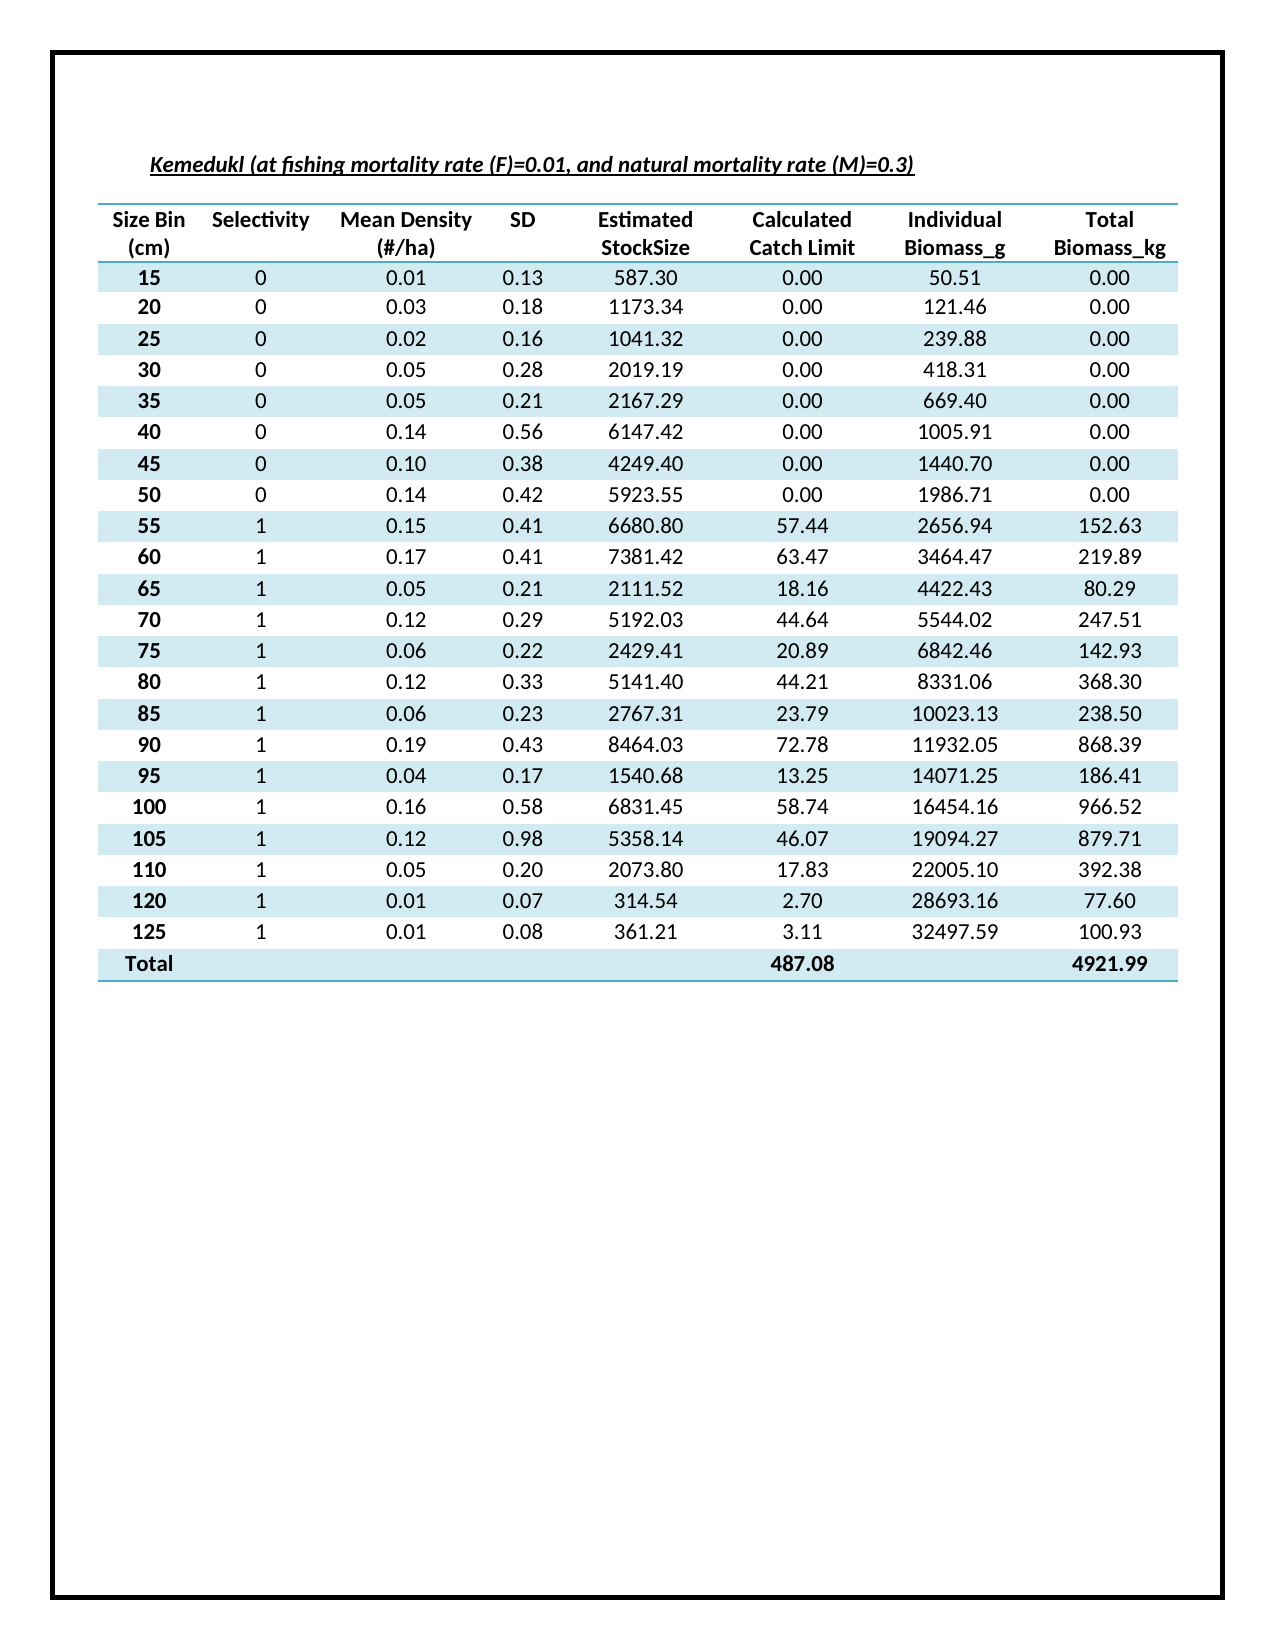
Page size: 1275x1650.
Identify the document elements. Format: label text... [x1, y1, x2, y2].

table_cell 0.00 [737, 355, 868, 386]
table_cell 0.04 [321, 761, 491, 792]
table_cell 1 [201, 668, 321, 699]
table_cell 0.00 [737, 418, 868, 449]
table_cell 0.16 [321, 793, 491, 824]
table_cell 392.38 [1042, 855, 1178, 886]
table_cell 105 [98, 824, 201, 855]
table_cell 0.42 [491, 480, 554, 511]
table_cell 0.00 [737, 386, 868, 417]
table_cell 0.05 [321, 386, 491, 417]
table_cell 314.54 [554, 886, 737, 917]
table_cell [868, 949, 1042, 980]
table_cell 14071.25 [868, 761, 1042, 792]
table_header Selectivity [201, 205, 321, 261]
table_cell 0.12 [321, 824, 491, 855]
table_cell 239.88 [868, 324, 1042, 355]
table_cell 487.08 [737, 949, 868, 980]
table_cell 80.29 [1042, 574, 1178, 605]
table_cell 46.07 [737, 824, 868, 855]
table_cell 0.00 [1042, 324, 1178, 355]
table_cell 90 [98, 730, 201, 761]
table_cell 121.46 [868, 293, 1042, 324]
table_cell [554, 949, 737, 980]
table_cell 1 [201, 511, 321, 542]
table_header Individual Biomass_g [868, 205, 1042, 261]
table_cell 0 [201, 418, 321, 449]
table_cell 0.41 [491, 511, 554, 542]
table_cell 1 [201, 918, 321, 949]
table_cell 22005.10 [868, 855, 1042, 886]
table_cell 0.19 [321, 730, 491, 761]
table_cell 0.05 [321, 574, 491, 605]
table_cell 1005.91 [868, 418, 1042, 449]
table_cell 30 [98, 355, 201, 386]
table_cell 142.93 [1042, 636, 1178, 667]
table_cell 5192.03 [554, 605, 737, 636]
table_cell 1 [201, 824, 321, 855]
table_cell 3464.47 [868, 543, 1042, 574]
table_cell 1 [201, 793, 321, 824]
table_cell 0 [201, 386, 321, 417]
table_cell 17.83 [737, 855, 868, 886]
table_cell 19094.27 [868, 824, 1042, 855]
table_cell 0.00 [737, 449, 868, 480]
table_cell 75 [98, 636, 201, 667]
table_cell 0.02 [321, 324, 491, 355]
table_header Estimated StockSize [554, 205, 737, 261]
table_cell 0.01 [321, 886, 491, 917]
table_cell 0.00 [1042, 418, 1178, 449]
table_cell 0.00 [1042, 293, 1178, 324]
table_cell 77.60 [1042, 886, 1178, 917]
table_cell 65 [98, 574, 201, 605]
table_cell 0.58 [491, 793, 554, 824]
table_cell 0.43 [491, 730, 554, 761]
table_cell 125 [98, 918, 201, 949]
table_cell 18.16 [737, 574, 868, 605]
table_cell 0.00 [737, 324, 868, 355]
table_cell 0.05 [321, 855, 491, 886]
table_cell 1 [201, 574, 321, 605]
table_cell 0.12 [321, 605, 491, 636]
table_cell 0 [201, 293, 321, 324]
table_cell 5544.02 [868, 605, 1042, 636]
table_cell 20 [98, 293, 201, 324]
table_cell 3.11 [737, 918, 868, 949]
table_cell 5923.55 [554, 480, 737, 511]
table_cell 0.00 [1042, 449, 1178, 480]
table_cell 0.20 [491, 855, 554, 886]
table_cell 2111.52 [554, 574, 737, 605]
table_cell 7381.42 [554, 543, 737, 574]
table_cell 13.25 [737, 761, 868, 792]
table_cell 11932.05 [868, 730, 1042, 761]
table_cell 0.10 [321, 449, 491, 480]
table_cell 669.40 [868, 386, 1042, 417]
table_cell 1041.32 [554, 324, 737, 355]
table_cell 45 [98, 449, 201, 480]
table_cell 0.22 [491, 636, 554, 667]
table_cell 28693.16 [868, 886, 1042, 917]
table_cell 6147.42 [554, 418, 737, 449]
table_cell 0 [201, 480, 321, 511]
table_cell 0.06 [321, 699, 491, 730]
table_header Size Bin (cm) [98, 205, 201, 261]
table_cell 6680.80 [554, 511, 737, 542]
table_header Total Biomass_kg [1042, 205, 1178, 261]
table_cell 0.16 [491, 324, 554, 355]
table_cell 0.17 [321, 543, 491, 574]
table_cell 32497.59 [868, 918, 1042, 949]
table_cell [491, 949, 554, 980]
table_cell 23.79 [737, 699, 868, 730]
table_cell 1 [201, 699, 321, 730]
table_cell 0.14 [321, 418, 491, 449]
table_cell 100.93 [1042, 918, 1178, 949]
table_cell 2.70 [737, 886, 868, 917]
table_cell 2429.41 [554, 636, 737, 667]
table_cell 40 [98, 418, 201, 449]
table_cell 2073.80 [554, 855, 737, 886]
table_cell 1 [201, 855, 321, 886]
table_cell 0 [201, 324, 321, 355]
table_cell 0.21 [491, 574, 554, 605]
table_cell 0.38 [491, 449, 554, 480]
table_cell 1 [201, 636, 321, 667]
table_header Calculated Catch Limit [737, 205, 868, 261]
table_cell 0.00 [737, 263, 868, 292]
table_cell 110 [98, 855, 201, 886]
table_cell 247.51 [1042, 605, 1178, 636]
table_cell 587.30 [554, 263, 737, 292]
table_cell [321, 949, 491, 980]
table_cell 0.06 [321, 636, 491, 667]
table_cell 0.01 [321, 263, 491, 292]
table_header SD [491, 205, 554, 261]
table_cell 0.13 [491, 263, 554, 292]
table_cell 0.18 [491, 293, 554, 324]
text Kemedukl (at fishing mortality rate (F)=0.01, and natural mortality rate (M)=0.3) [150, 150, 1125, 178]
table_cell 1440.70 [868, 449, 1042, 480]
table_cell 8464.03 [554, 730, 737, 761]
table_cell 8331.06 [868, 668, 1042, 699]
table_cell 0.05 [321, 355, 491, 386]
table_cell 95 [98, 761, 201, 792]
table_cell 1986.71 [868, 480, 1042, 511]
table_cell 2167.29 [554, 386, 737, 417]
table_cell 100 [98, 793, 201, 824]
table_cell 15 [98, 263, 201, 292]
table_cell 70 [98, 605, 201, 636]
table_cell 4921.99 [1042, 949, 1178, 980]
table_cell 1 [201, 605, 321, 636]
table_cell 5141.40 [554, 668, 737, 699]
table_cell 10023.13 [868, 699, 1042, 730]
table_cell 0 [201, 263, 321, 292]
table_cell 868.39 [1042, 730, 1178, 761]
table_cell 219.89 [1042, 543, 1178, 574]
table_cell Total [98, 949, 201, 980]
table_cell 55 [98, 511, 201, 542]
table_cell 44.64 [737, 605, 868, 636]
table_cell 1540.68 [554, 761, 737, 792]
table_cell 16454.16 [868, 793, 1042, 824]
table_cell 0.08 [491, 918, 554, 949]
table_cell 2656.94 [868, 511, 1042, 542]
table_cell 361.21 [554, 918, 737, 949]
table_cell 0.00 [737, 480, 868, 511]
table_cell 57.44 [737, 511, 868, 542]
table_cell 0.07 [491, 886, 554, 917]
table_cell 0.14 [321, 480, 491, 511]
table_cell 0.12 [321, 668, 491, 699]
table_cell 35 [98, 386, 201, 417]
table_cell 0.00 [1042, 355, 1178, 386]
table_cell 2767.31 [554, 699, 737, 730]
table_cell 2019.19 [554, 355, 737, 386]
table_cell 20.89 [737, 636, 868, 667]
table_cell 25 [98, 324, 201, 355]
table_cell 0.15 [321, 511, 491, 542]
table_cell [201, 949, 321, 980]
table_cell 0.00 [737, 293, 868, 324]
table_cell 50 [98, 480, 201, 511]
table_cell 80 [98, 668, 201, 699]
table_cell 44.21 [737, 668, 868, 699]
table_cell 966.52 [1042, 793, 1178, 824]
table_cell 0.33 [491, 668, 554, 699]
table_cell 1 [201, 730, 321, 761]
table_cell 1173.34 [554, 293, 737, 324]
table_cell 6831.45 [554, 793, 737, 824]
table_cell 0.01 [321, 918, 491, 949]
table_cell 4249.40 [554, 449, 737, 480]
table_cell 1 [201, 886, 321, 917]
table_cell 0.00 [1042, 386, 1178, 417]
table_cell 60 [98, 543, 201, 574]
table_cell 120 [98, 886, 201, 917]
table_cell 152.63 [1042, 511, 1178, 542]
table_cell 1 [201, 761, 321, 792]
table_cell 1 [201, 543, 321, 574]
table_cell 63.47 [737, 543, 868, 574]
table_cell 5358.14 [554, 824, 737, 855]
table_cell 0.00 [1042, 480, 1178, 511]
table_cell 238.50 [1042, 699, 1178, 730]
table_cell 0.23 [491, 699, 554, 730]
table_cell 85 [98, 699, 201, 730]
table_cell 4422.43 [868, 574, 1042, 605]
table_cell 879.71 [1042, 824, 1178, 855]
table_cell 58.74 [737, 793, 868, 824]
table_cell 418.31 [868, 355, 1042, 386]
table_cell 0.21 [491, 386, 554, 417]
table_cell 72.78 [737, 730, 868, 761]
table_cell 0 [201, 449, 321, 480]
table_cell 0.98 [491, 824, 554, 855]
table_header Mean Density (#/ha) [321, 205, 491, 261]
table_cell 0.03 [321, 293, 491, 324]
table_cell 0.56 [491, 418, 554, 449]
table_cell 368.30 [1042, 668, 1178, 699]
table_cell 0.41 [491, 543, 554, 574]
table_cell 0.28 [491, 355, 554, 386]
table_cell 6842.46 [868, 636, 1042, 667]
table_cell 0.00 [1042, 263, 1178, 292]
table_cell 186.41 [1042, 761, 1178, 792]
table_cell 0.29 [491, 605, 554, 636]
table_cell 0.17 [491, 761, 554, 792]
table_cell 0 [201, 355, 321, 386]
table_cell 50.51 [868, 263, 1042, 292]
